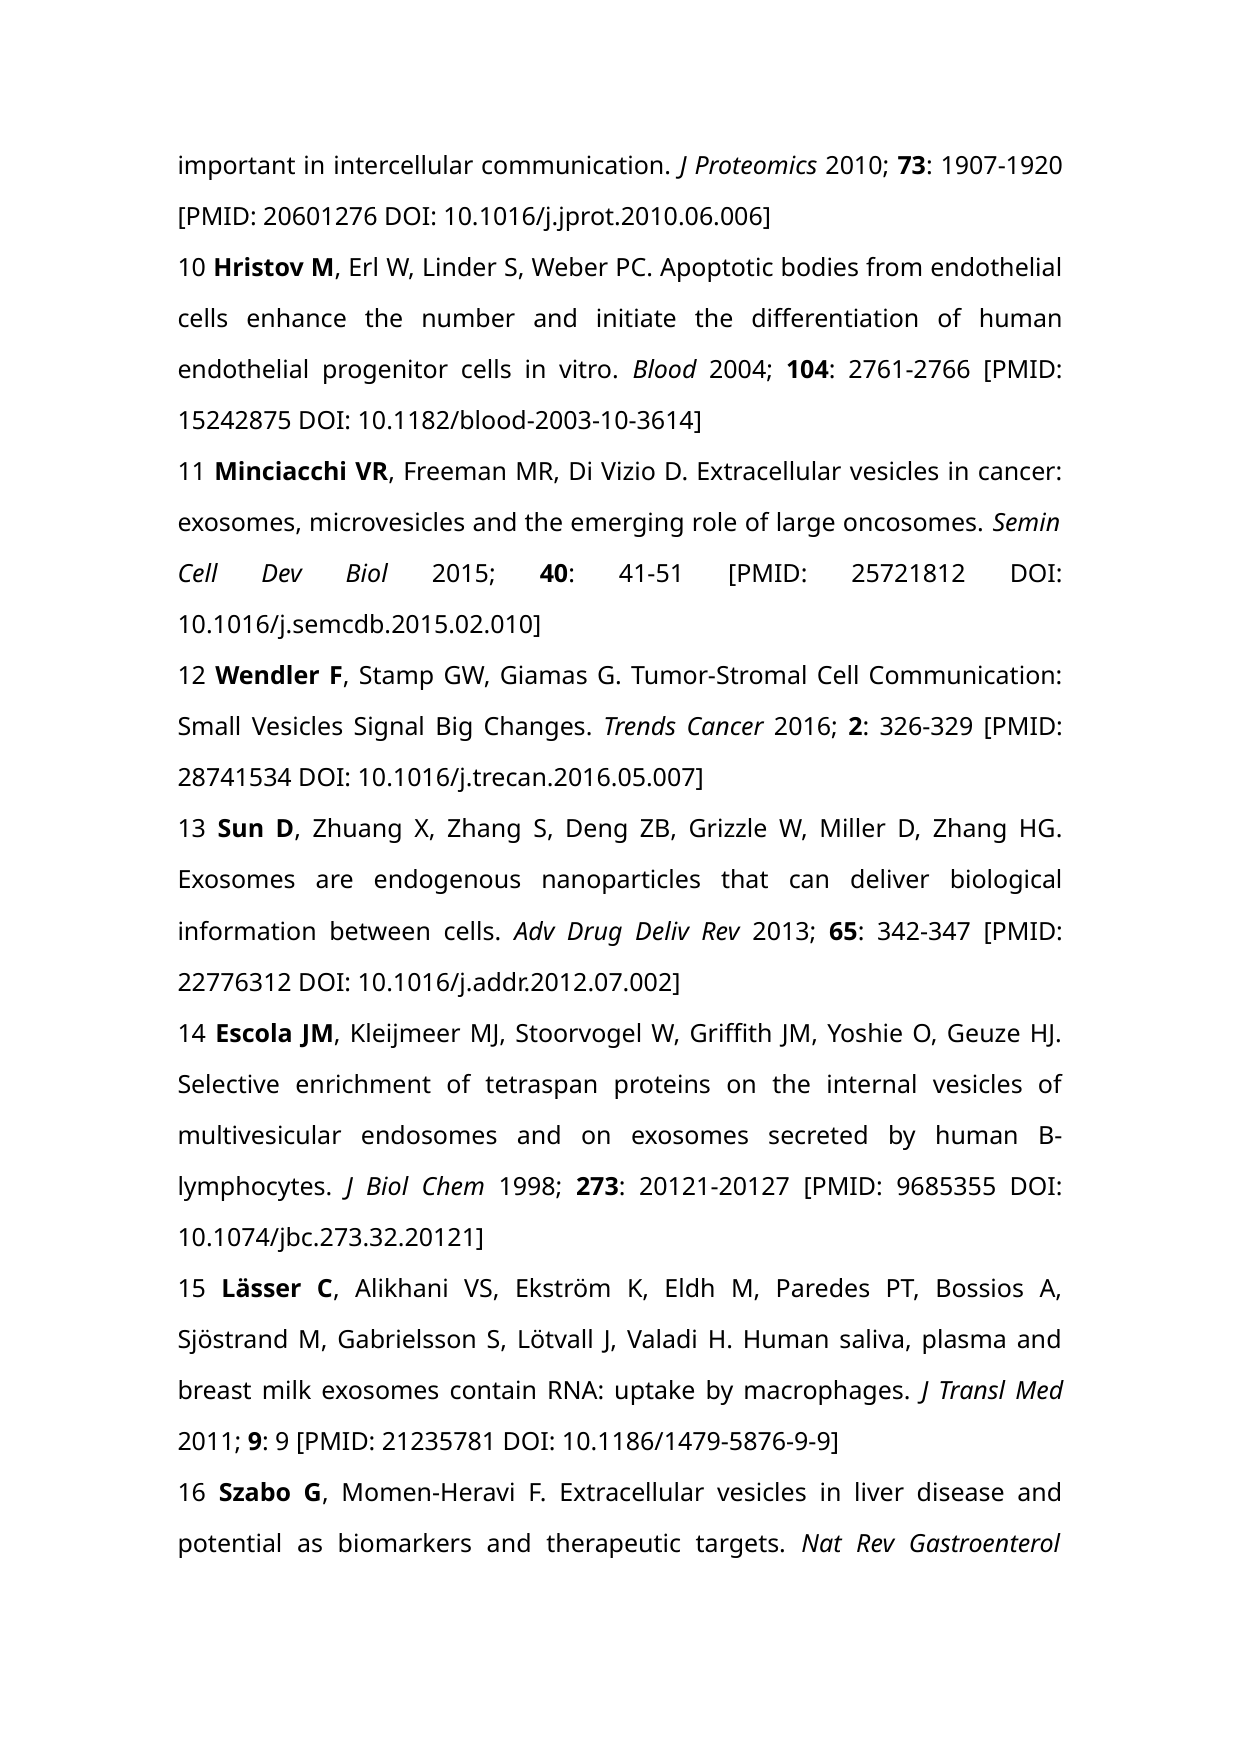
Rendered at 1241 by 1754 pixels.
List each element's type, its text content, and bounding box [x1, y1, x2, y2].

text 14 Escola JM, Kleijmeer MJ, Stoorvogel W, Griffith JM, Yoshie O, Geuze HJ. Selective enrichment of tetraspan proteins on the internal vesicles of multivesicular endosomes and on exosomes secreted by human B-lymphocytes. J Biol Chem 1998; 273: 20121-20127 [PMID: 9685355 DOI: 10.1074/jbc.273.32.20121] [177, 1015, 1063, 1253]
text 11 Minciacchi VR, Freeman MR, Di Vizio D. Extracellular vesicles in cancer: exosomes, microvesicles and the emerging role of large oncosomes. Semin Cell Dev Biol 2015; 40: 41-51 [PMID: 25721812 DOI: 10.1016/j.semcdb.2015.02.010] [177, 454, 1063, 641]
text 10 Hristov M, Erl W, Linder S, Weber PC. Apoptotic bodies from endothelial cells enhance the number and initiate the differentiation of human endothelial progenitor cells in vitro. Blood 2004; 104: 2761-2766 [PMID: 15242875 DOI: 10.1182/blood-2003-10-3614] [177, 250, 1063, 437]
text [177, 148, 1063, 233]
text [177, 1475, 1063, 1560]
text 13 Sun D, Zhuang X, Zhang S, Deng ZB, Grizzle W, Miller D, Zhang HG. Exosomes are endogenous nanoparticles that can deliver biological information between cells. Adv Drug Deliv Rev 2013; 65: 342-347 [PMID: 22776312 DOI: 10.1016/j.addr.2012.07.002] [177, 811, 1063, 998]
text 12 Wendler F, Stamp GW, Giamas G. Tumor-Stromal Cell Communication: Small Vesicles Signal Big Changes. Trends Cancer 2016; 2: 326-329 [PMID: 28741534 DOI: 10.1016/j.trecan.2016.05.007] [177, 658, 1063, 794]
text 15 Lässer C, Alikhani VS, Ekström K, Eldh M, Paredes PT, Bossios A, Sjöstrand M, Gabrielsson S, Lötvall J, Valadi H. Human saliva, plasma and breast milk exosomes contain RNA: uptake by macrophages. J Transl Med 2011; 9: 9 [PMID: 21235781 DOI: 10.1186/1479-5876-9-9] [177, 1271, 1063, 1458]
